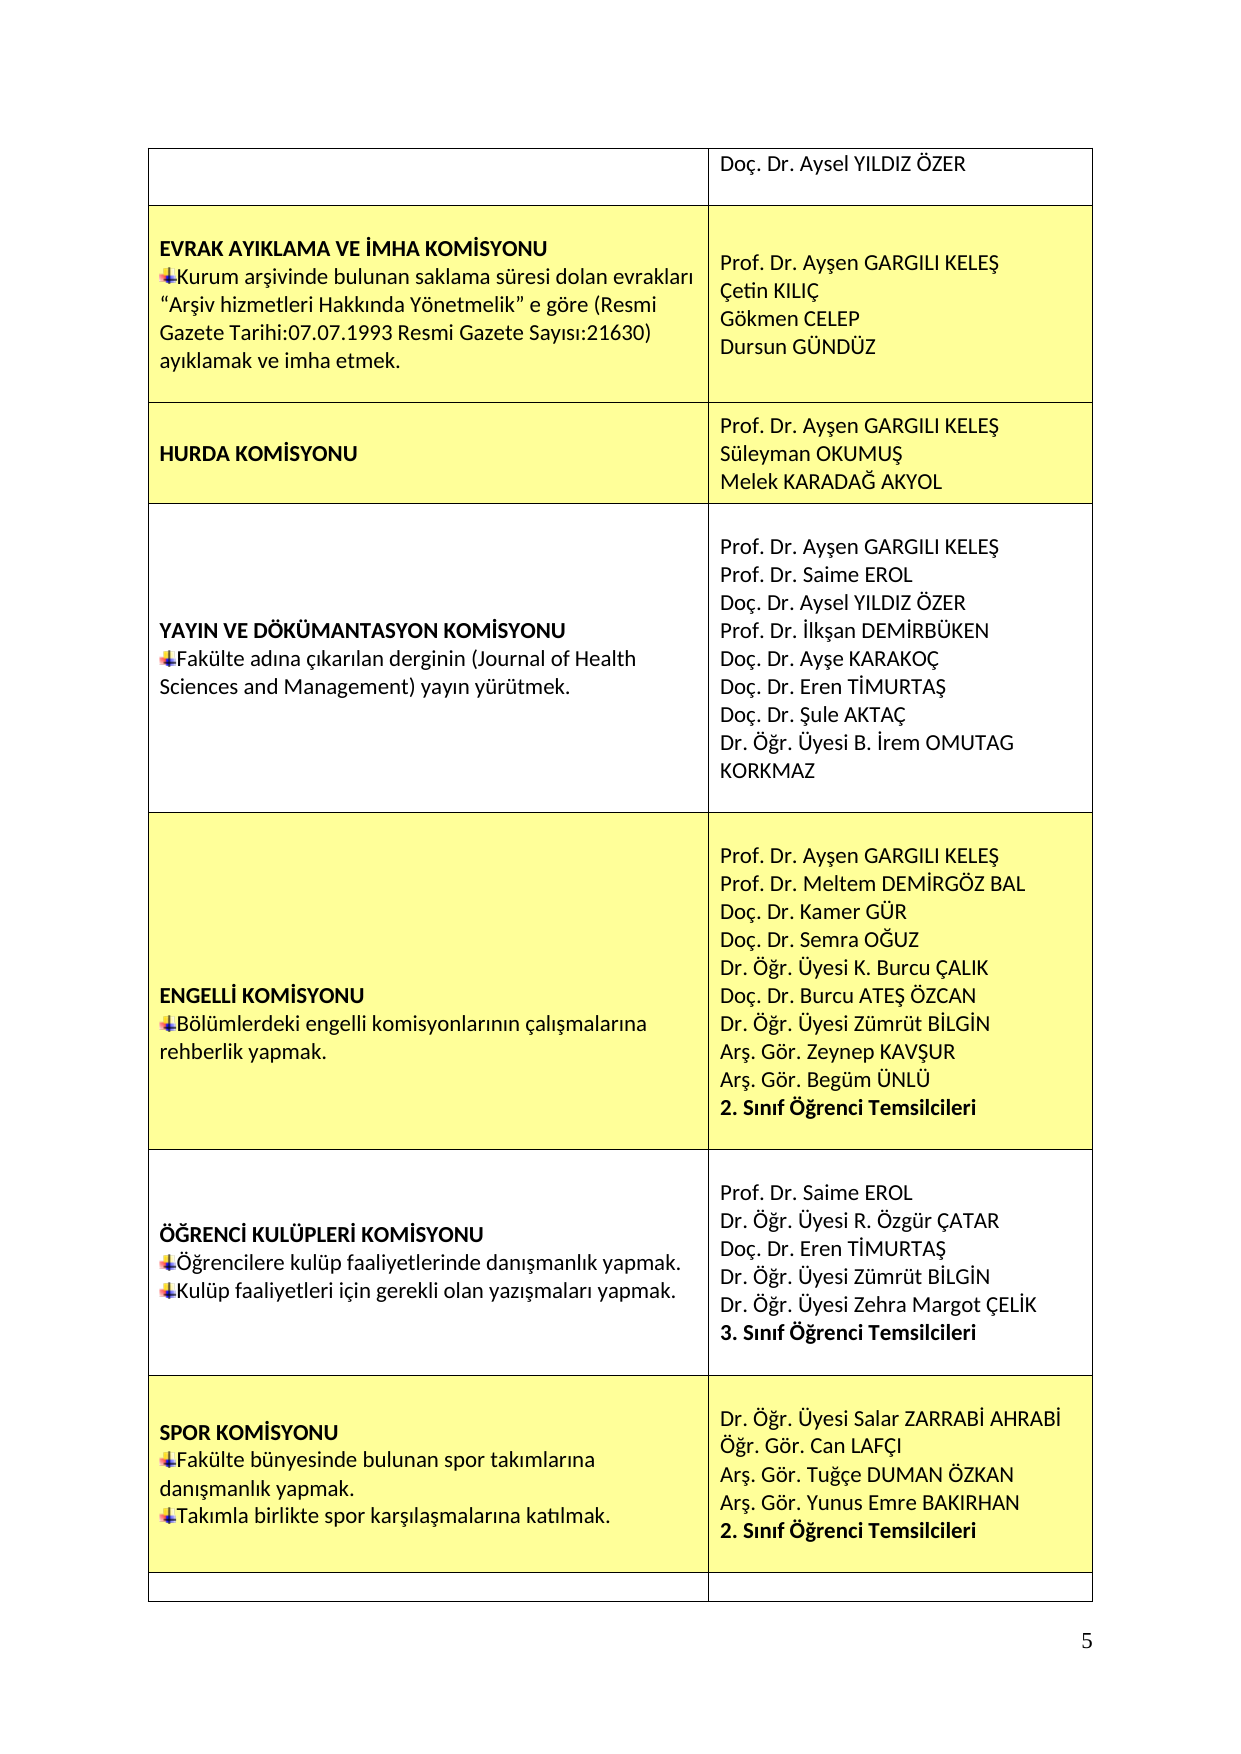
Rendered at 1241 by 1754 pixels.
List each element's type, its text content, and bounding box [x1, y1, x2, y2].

table_cell Prof. Dr. Ayşen GARGILI KELEŞ Prof. Dr. Saime EROL Doç. Dr. Aysel YILDIZ ÖZER Prof. Dr. İlkşan DEMİRBÜKEN Doç. Dr. Ayşe KARAKOÇ Doç. Dr. Eren TİMURTAŞ Doç. Dr. Şule AKTAÇ Dr. Öğr. Üyesi B. İrem OMUTAG KORKMAZ [709, 504, 1092, 812]
table_cell ENGELLİ KOMİSYONU Bölümlerdeki engelli komisyonlarının çalışmalarına rehberlik yapmak. [149, 813, 708, 1149]
picture [159, 266, 177, 284]
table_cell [709, 1573, 1092, 1601]
table_cell Prof. Dr. Saime EROL Dr. Öğr. Üyesi R. Özgür ÇATAR Doç. Dr. Eren TİMURTAŞ Dr. Öğr. Üyesi Zümrüt BİLGİN Dr. Öğr. Üyesi Zehra Margot ÇELİK 3. Sınıf Öğrenci Temsilcileri [709, 1150, 1092, 1374]
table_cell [149, 149, 708, 205]
table_cell Prof. Dr. Ayşen GARGILI KELEŞ Çetin KILIÇ Gökmen CELEP Dursun GÜNDÜZ [709, 206, 1092, 402]
picture [159, 649, 177, 667]
table_cell Prof. Dr. Ayşen GARGILI KELEŞ Prof. Dr. Meltem DEMİRGÖZ BAL Doç. Dr. Kamer GÜR Doç. Dr. Semra OĞUZ Dr. Öğr. Üyesi K. Burcu ÇALIK Doç. Dr. Burcu ATEŞ ÖZCAN Dr. Öğr. Üyesi Zümrüt BİLGİN Arş. Gör. Zeynep KAVŞUR Arş. Gör. Begüm ÜNLÜ 2. Sınıf Öğrenci Temsilcileri [709, 813, 1092, 1149]
table_cell YAYIN VE DÖKÜMANTASYON KOMİSYONU Fakülte adına çıkarılan derginin (Journal of Health Sciences and Management) yayın yürütmek. [149, 504, 708, 812]
table_cell EVRAK AYIKLAMA VE İMHA KOMİSYONU Kurum arşivinde bulunan saklama süresi dolan evrakları “Arşiv hizmetleri Hakkında Yönetmelik” e göre (Resmi Gazete Tarihi:07.07.1993 Resmi Gazete Sayısı:21630) ayıklamak ve imha etmek. [149, 206, 708, 402]
picture [159, 1507, 177, 1524]
table_cell SPOR KOMİSYONU Fakülte bünyesinde bulunan spor takımlarına danışmanlık yapmak. Takımla birlikte spor karşılaşmalarına katılmak. [149, 1376, 708, 1572]
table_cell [149, 1573, 708, 1601]
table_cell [709, 149, 1092, 205]
picture [159, 1014, 177, 1032]
picture [159, 1451, 177, 1468]
table_cell HURDA KOMİSYONU [149, 403, 708, 503]
table_cell Dr. Öğr. Üyesi Salar ZARRABİ AHRABİ Öğr. Gör. Can LAFÇI Arş. Gör. Tuğçe DUMAN ÖZKAN Arş. Gör. Yunus Emre BAKIRHAN 2. Sınıf Öğrenci Temsilcileri [709, 1376, 1092, 1572]
table_cell ÖĞRENCİ KULÜPLERİ KOMİSYONU Öğrencilere kulüp faaliyetlerinde danışmanlık yapmak. Kulüp faaliyetleri için gerekli olan yazışmaları yapmak. [149, 1150, 708, 1374]
picture [159, 1253, 177, 1271]
table_cell Prof. Dr. Ayşen GARGILI KELEŞ Süleyman OKUMUŞ Melek KARADAĞ AKYOL [709, 403, 1092, 503]
picture [159, 1281, 177, 1299]
